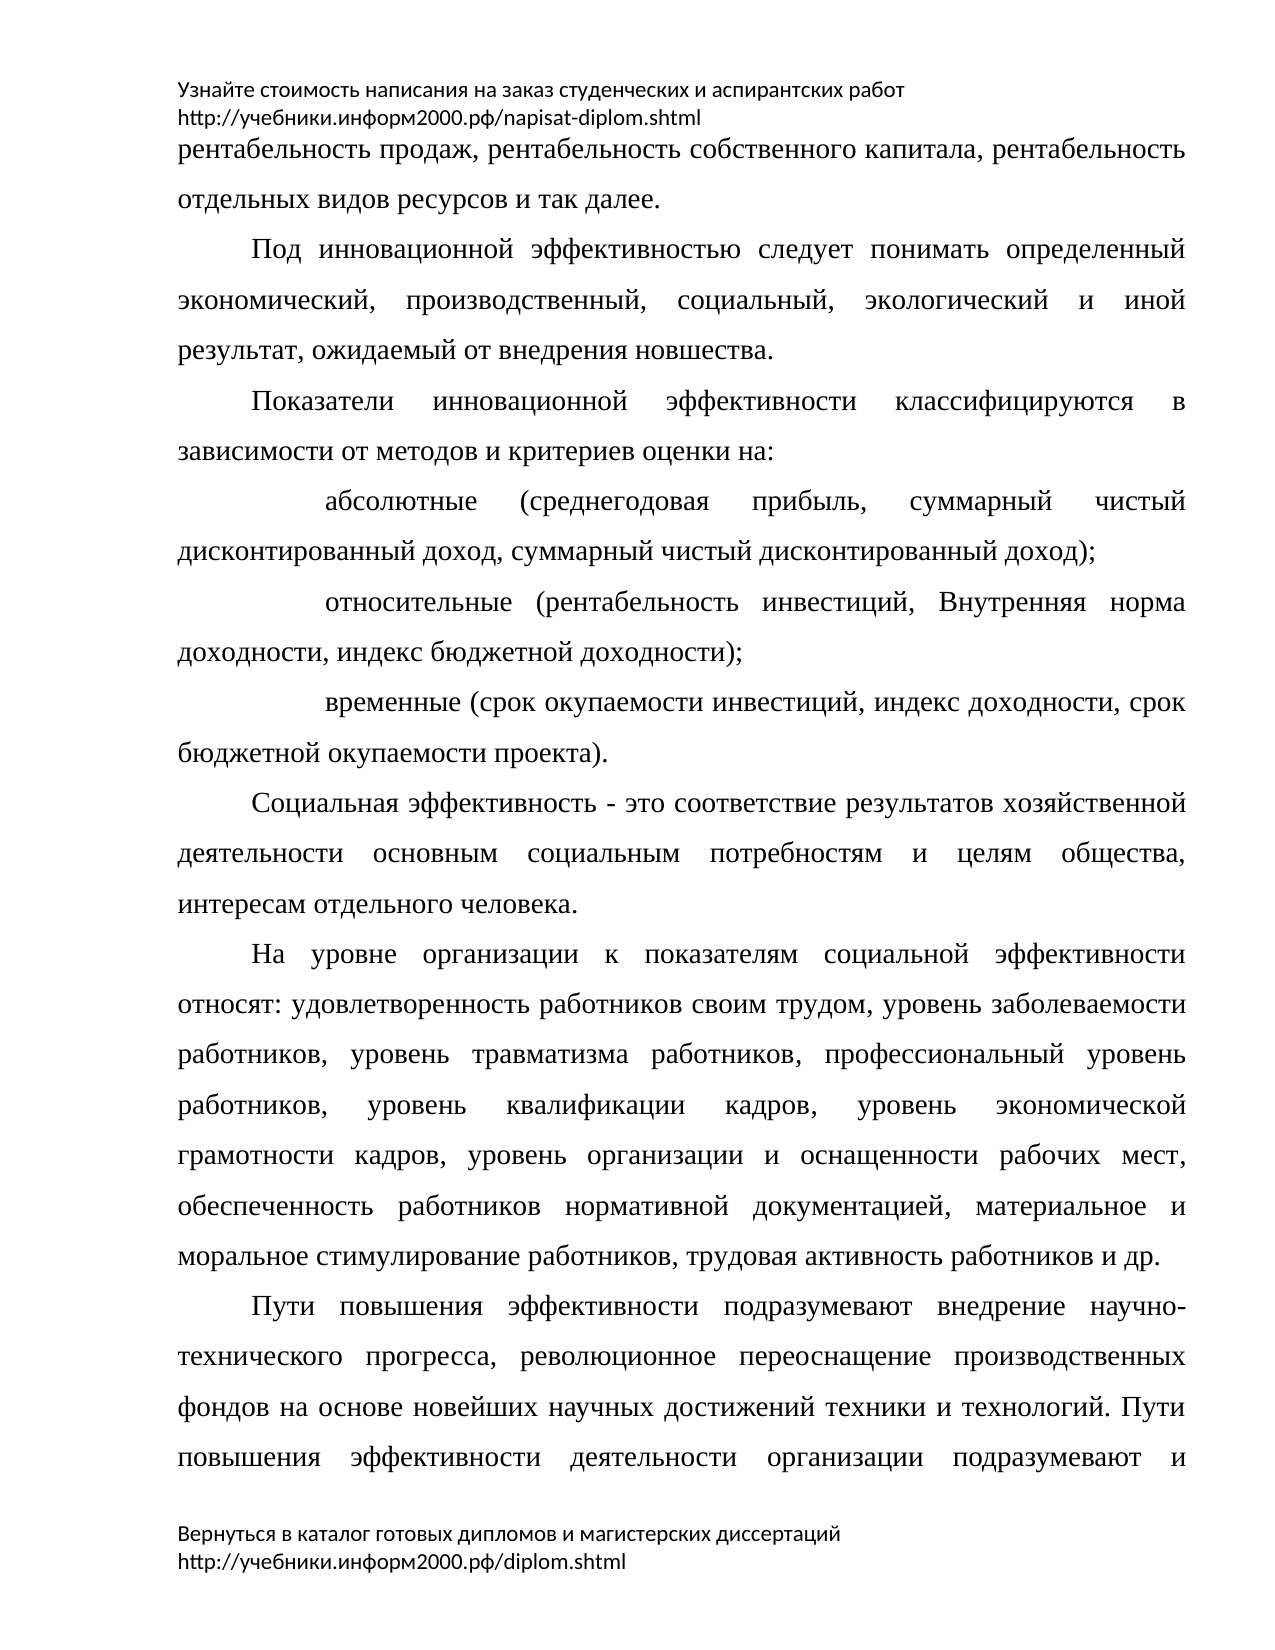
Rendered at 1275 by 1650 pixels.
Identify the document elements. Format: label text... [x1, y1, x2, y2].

text абсолютные (среднегодовая прибыль, суммарный чистый дисконтированный доход, суммарный чистый дисконтированный доход); [177, 483, 1186, 567]
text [177, 131, 1186, 215]
text Показатели инновационной эффективности классифицируются в зависимости от методов и критериев оценки на: [177, 383, 1186, 466]
text Социальная эффективность - это соответствие результатов хозяйственной деятельности основным социальным потребностям и целям общества, интересам отдельного человека. [177, 785, 1186, 919]
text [177, 1288, 1186, 1473]
text Под инновационной эффективностью следует понимать определенный экономический, производственный, социальный, экологический и иной результат, ожидаемый от внедрения новшества. [177, 232, 1186, 366]
text На уровне организации к показателям социальной эффективности относят: удовлетворенность работников своим трудом, уровень заболеваемости работников, уровень травматизма работников, профессиональный уровень работников, уровень квалификации кадров, уровень экономической грамотности кадров, уровень организации и оснащенности рабочих мест, обеспеченность работников нормативной документацией, материальное и моральное стимулирование работников, трудовая активность работников и др. [177, 936, 1186, 1271]
text относительные (рентабельность инвестиций, Внутренняя норма доходности, индекс бюджетной доходности); [177, 584, 1186, 668]
text временные (срок окупаемости инвестиций, индекс доходности, срок бюджетной окупаемости проекта). [177, 684, 1186, 768]
